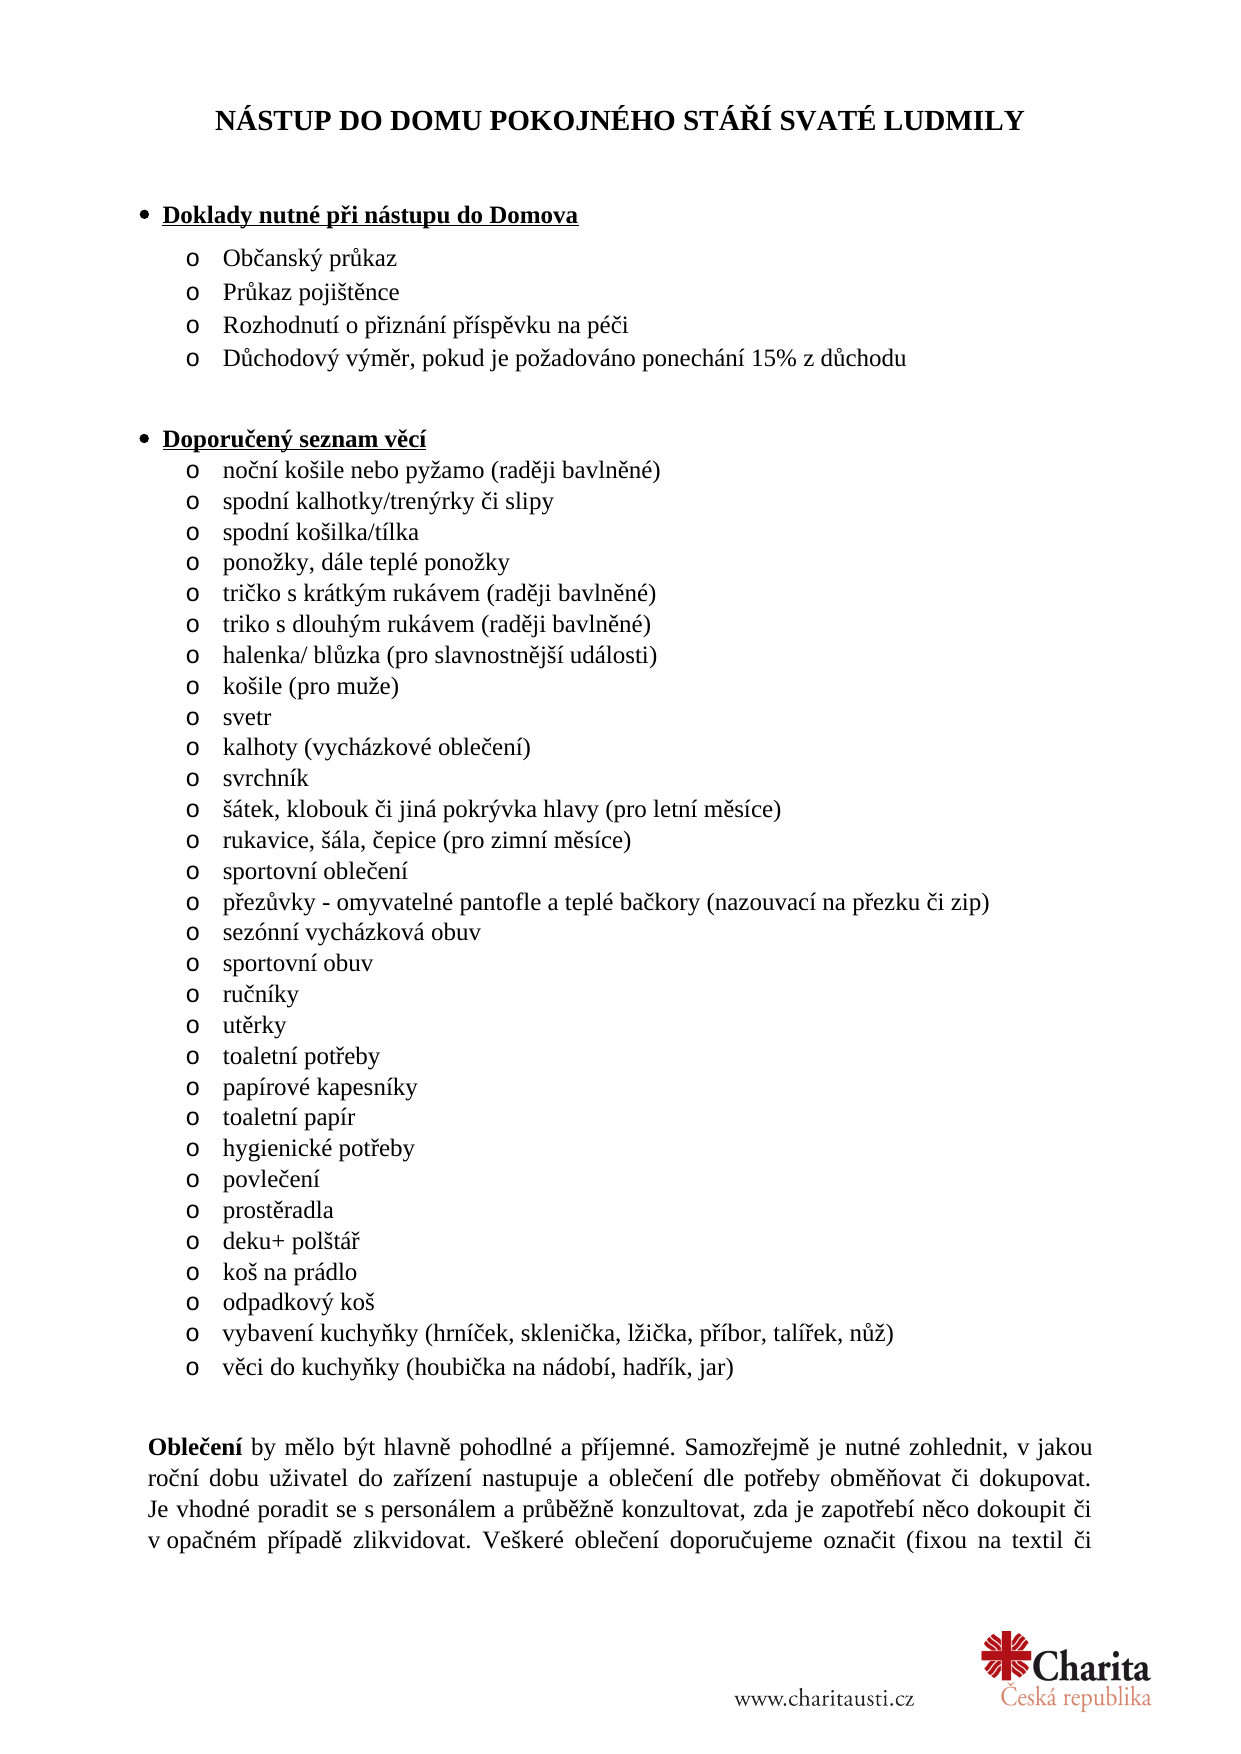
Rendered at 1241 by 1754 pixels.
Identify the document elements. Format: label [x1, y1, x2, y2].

picture [0, 1576, 1241, 1754]
